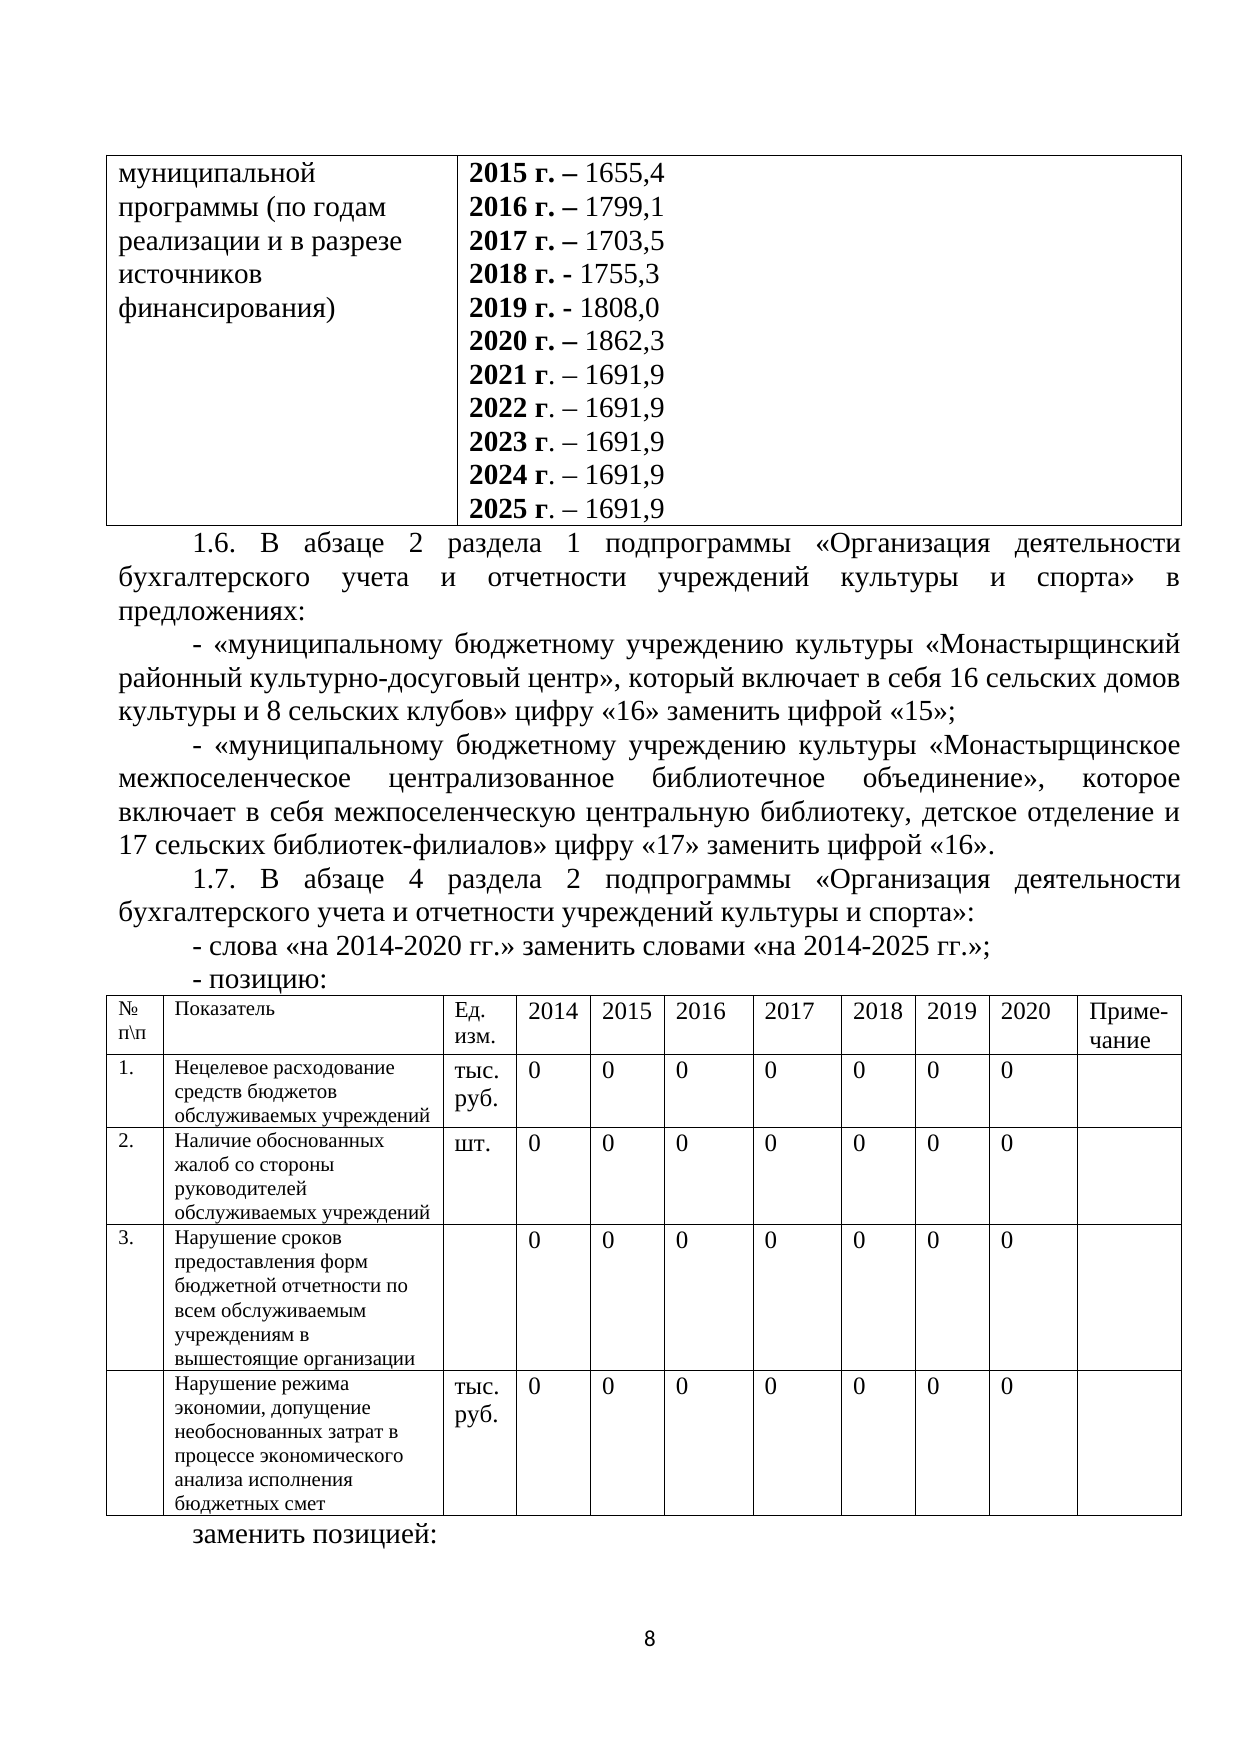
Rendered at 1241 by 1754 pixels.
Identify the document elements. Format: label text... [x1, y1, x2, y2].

table_cell [1078, 1225, 1181, 1370]
table_header 2019 [916, 996, 989, 1054]
table_cell 0 [916, 1225, 989, 1370]
table_header 2015 [591, 996, 664, 1054]
table_header 2020 [990, 996, 1077, 1054]
table_cell 0 [842, 1371, 915, 1515]
table_header Приме-чание [1078, 996, 1181, 1054]
table_cell 0 [842, 1055, 915, 1127]
table_cell 0 [517, 1055, 590, 1127]
table_cell 0 [990, 1055, 1077, 1127]
table_cell Наличие обоснованных жалоб со стороны руководителей обслуживаемых учреждений [164, 1128, 443, 1224]
table_cell [1078, 1128, 1181, 1224]
table_cell 0 [754, 1371, 841, 1515]
table_cell 0 [665, 1055, 753, 1127]
table_cell 1. [107, 1055, 163, 1127]
text - слова «на 2014-2020 гг.» заменить словами «на 2014-2025 гг.»; [118, 928, 1181, 962]
table_cell 0 [842, 1128, 915, 1224]
table_cell 0 [591, 1128, 664, 1224]
text - «муниципальному бюджетному учреждению культуры «Монастырщинское межпоселенческое централизованное библиотечное объединение», которое включает в себя межпоселенческую центральную библиотеку, детское отделение и 17 сельских библиотек-филиалов» цифру «17» заменить цифрой «16». [118, 727, 1181, 861]
table_header № п\п [107, 996, 163, 1054]
text заменить позицией: [118, 1516, 1181, 1550]
text 1.6. В абзаце 2 раздела 1 подпрограммы «Организация деятельности бухгалтерского учета и отчетности учреждений культуры и спорта» в предложениях: [118, 526, 1181, 626]
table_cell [107, 156, 457, 524]
table_cell [1078, 1371, 1181, 1515]
table_cell 2. [107, 1128, 163, 1224]
table_cell 0 [665, 1371, 753, 1515]
table_cell 0 [754, 1225, 841, 1370]
table_cell 0 [990, 1371, 1077, 1515]
table_cell тыс. руб. [444, 1055, 516, 1127]
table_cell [458, 156, 1181, 524]
table_cell 0 [591, 1055, 664, 1127]
table_cell 0 [916, 1371, 989, 1515]
table_cell 0 [916, 1055, 989, 1127]
table_cell шт. [444, 1128, 516, 1224]
table_cell 0 [665, 1128, 753, 1224]
table_cell 0 [990, 1128, 1077, 1224]
table_cell 0 [754, 1128, 841, 1224]
table_cell тыс. руб. [444, 1371, 516, 1515]
table_cell Нарушение сроков предоставления форм бюджетной отчетности по всем обслуживаемым учреждениям в вышестоящие организации [164, 1225, 443, 1370]
table_cell 0 [517, 1128, 590, 1224]
table_cell 3. [107, 1225, 163, 1370]
table_header 2016 [665, 996, 753, 1054]
table_cell 0 [842, 1225, 915, 1370]
table_cell 0 [990, 1225, 1077, 1370]
table_cell 0 [665, 1225, 753, 1370]
table_cell 0 [591, 1225, 664, 1370]
table_header Показатель [164, 996, 443, 1054]
table_cell 0 [916, 1128, 989, 1224]
table_header Ед. изм. [444, 996, 516, 1054]
table_cell Нарушение режима экономии, допущение необоснованных затрат в процессе экономического анализа исполнения бюджетных смет [164, 1371, 443, 1515]
text 1.7. В абзаце 4 раздела 2 подпрограммы «Организация деятельности бухгалтерского учета и отчетности учреждений культуры и спорта»: [118, 861, 1181, 928]
text - позицию: [118, 962, 1181, 995]
table_header 2018 [842, 996, 915, 1054]
table_cell 0 [517, 1371, 590, 1515]
table_cell [1078, 1055, 1181, 1127]
table_cell 0 [591, 1371, 664, 1515]
table_cell 0 [754, 1055, 841, 1127]
table_header 2014 [517, 996, 590, 1054]
table_cell [444, 1225, 516, 1370]
table_cell 0 [517, 1225, 590, 1370]
table_header 2017 [754, 996, 841, 1054]
table_cell [107, 1371, 163, 1515]
text - «муниципальному бюджетному учреждению культуры «Монастырщинский районный культурно-досуговый центр», который включает в себя 16 сельских домов культуры и 8 сельских клубов» цифру «16» заменить цифрой «15»; [118, 626, 1181, 727]
table_cell Нецелевое расходование средств бюджетов обслуживаемых учреждений [164, 1055, 443, 1127]
